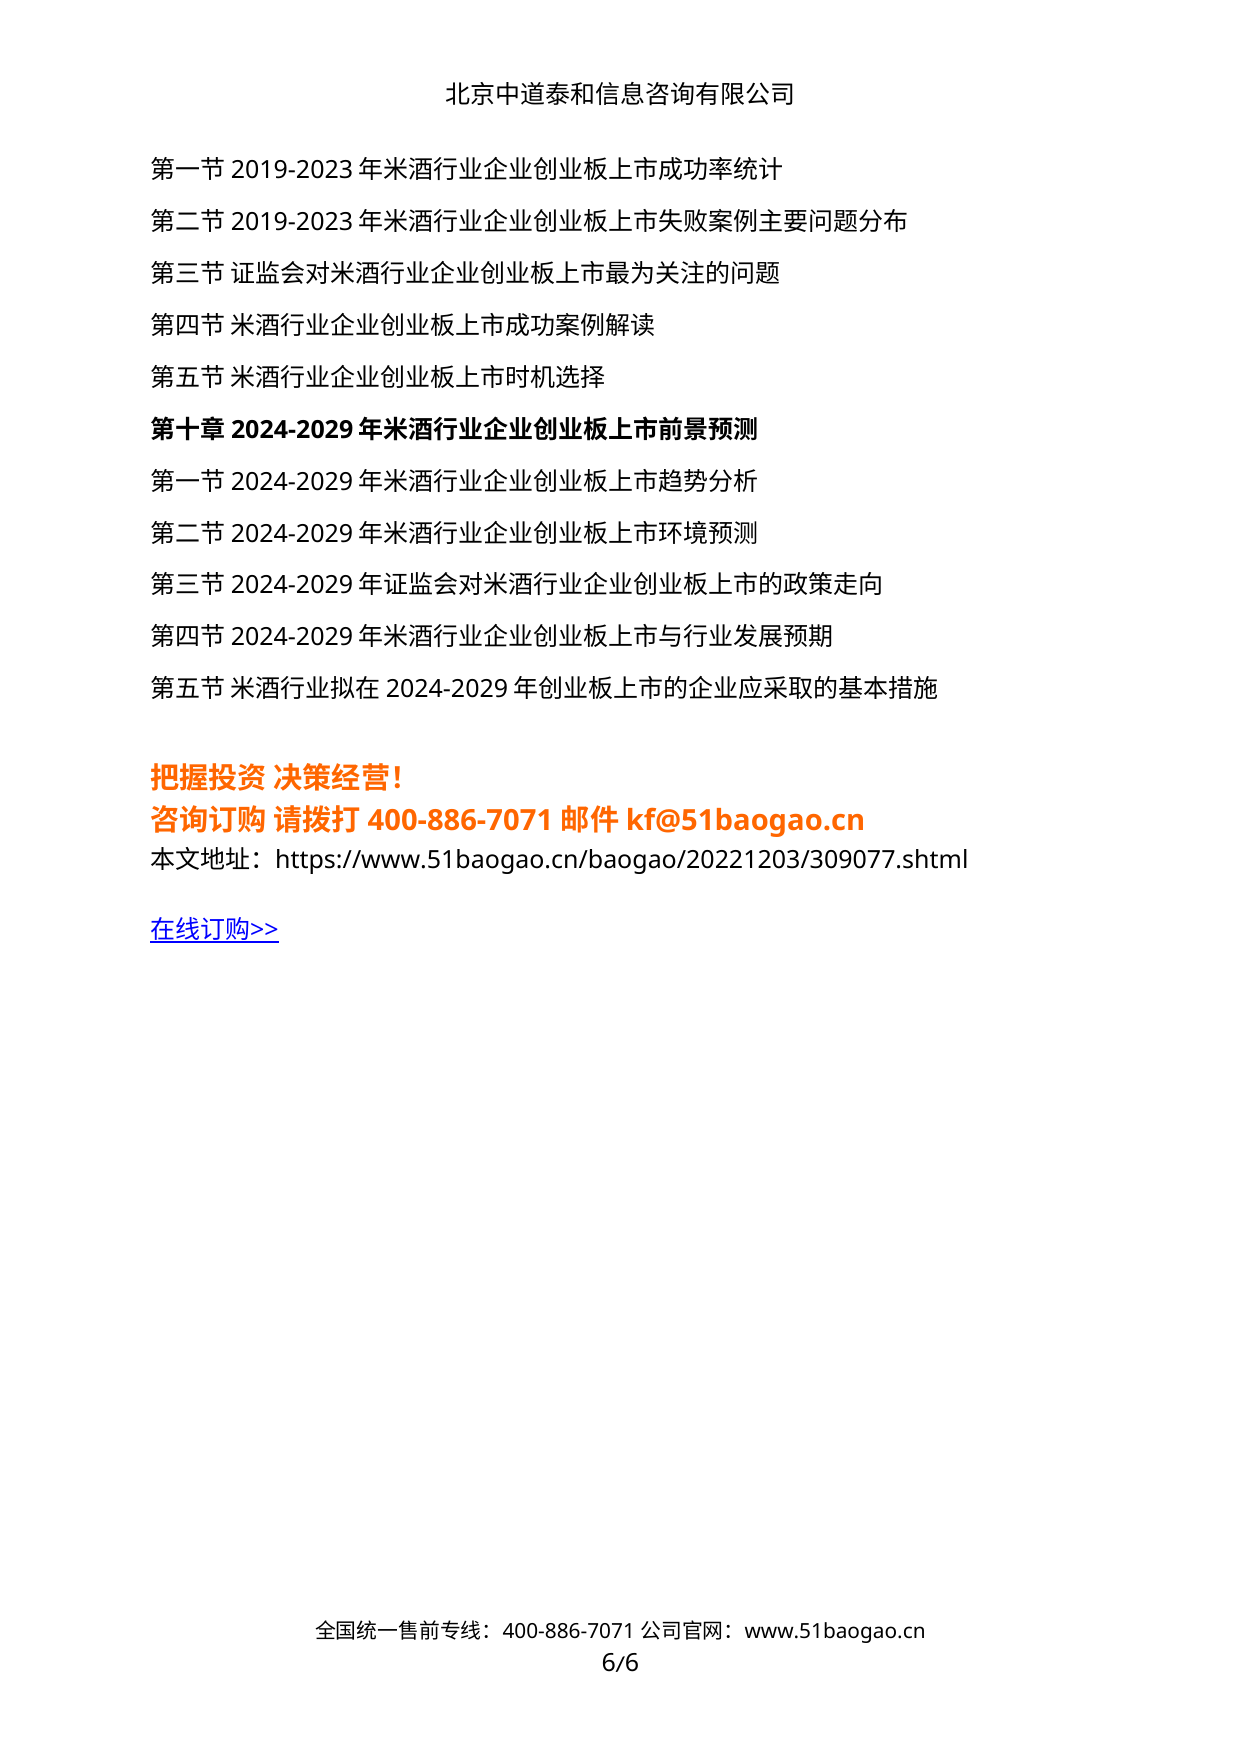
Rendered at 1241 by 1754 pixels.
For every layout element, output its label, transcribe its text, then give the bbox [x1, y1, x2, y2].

text 把握投资 决策经营！咨询订购 请拨打 400-886-7071 邮件 kf@51baogao.cn本文地址：https://www.51baogao.cn/baogao/20221203/309077.shtml [150, 721, 1090, 876]
text 在线订购>> [150, 876, 1090, 946]
text 第五节 米酒行业拟在2024-2029年创业板上市的企业应采取的基本措施 [150, 669, 1090, 705]
text 第四节 2024-2029年米酒行业企业创业板上市与行业发展预期 [150, 617, 1090, 653]
text 第五节 米酒行业企业创业板上市时机选择 [150, 357, 1090, 394]
text 第三节 2024-2029年证监会对米酒行业企业创业板上市的政策走向 [150, 565, 1090, 601]
text 第二节 2019-2023年米酒行业企业创业板上市失败案例主要问题分布 [150, 202, 1090, 238]
text 第三节 证监会对米酒行业企业创业板上市最为关注的问题 [150, 254, 1090, 290]
text 第二节 2024-2029年米酒行业企业创业板上市环境预测 [150, 513, 1090, 549]
text 第四节 米酒行业企业创业板上市成功案例解读 [150, 306, 1090, 342]
text 第一节 2024-2029年米酒行业企业创业板上市趋势分析 [150, 461, 1090, 497]
text 第一节 2019-2023年米酒行业企业创业板上市成功率统计 [150, 150, 1090, 186]
text 第十章 2024-2029年米酒行业企业创业板上市前景预测 [150, 409, 1090, 446]
